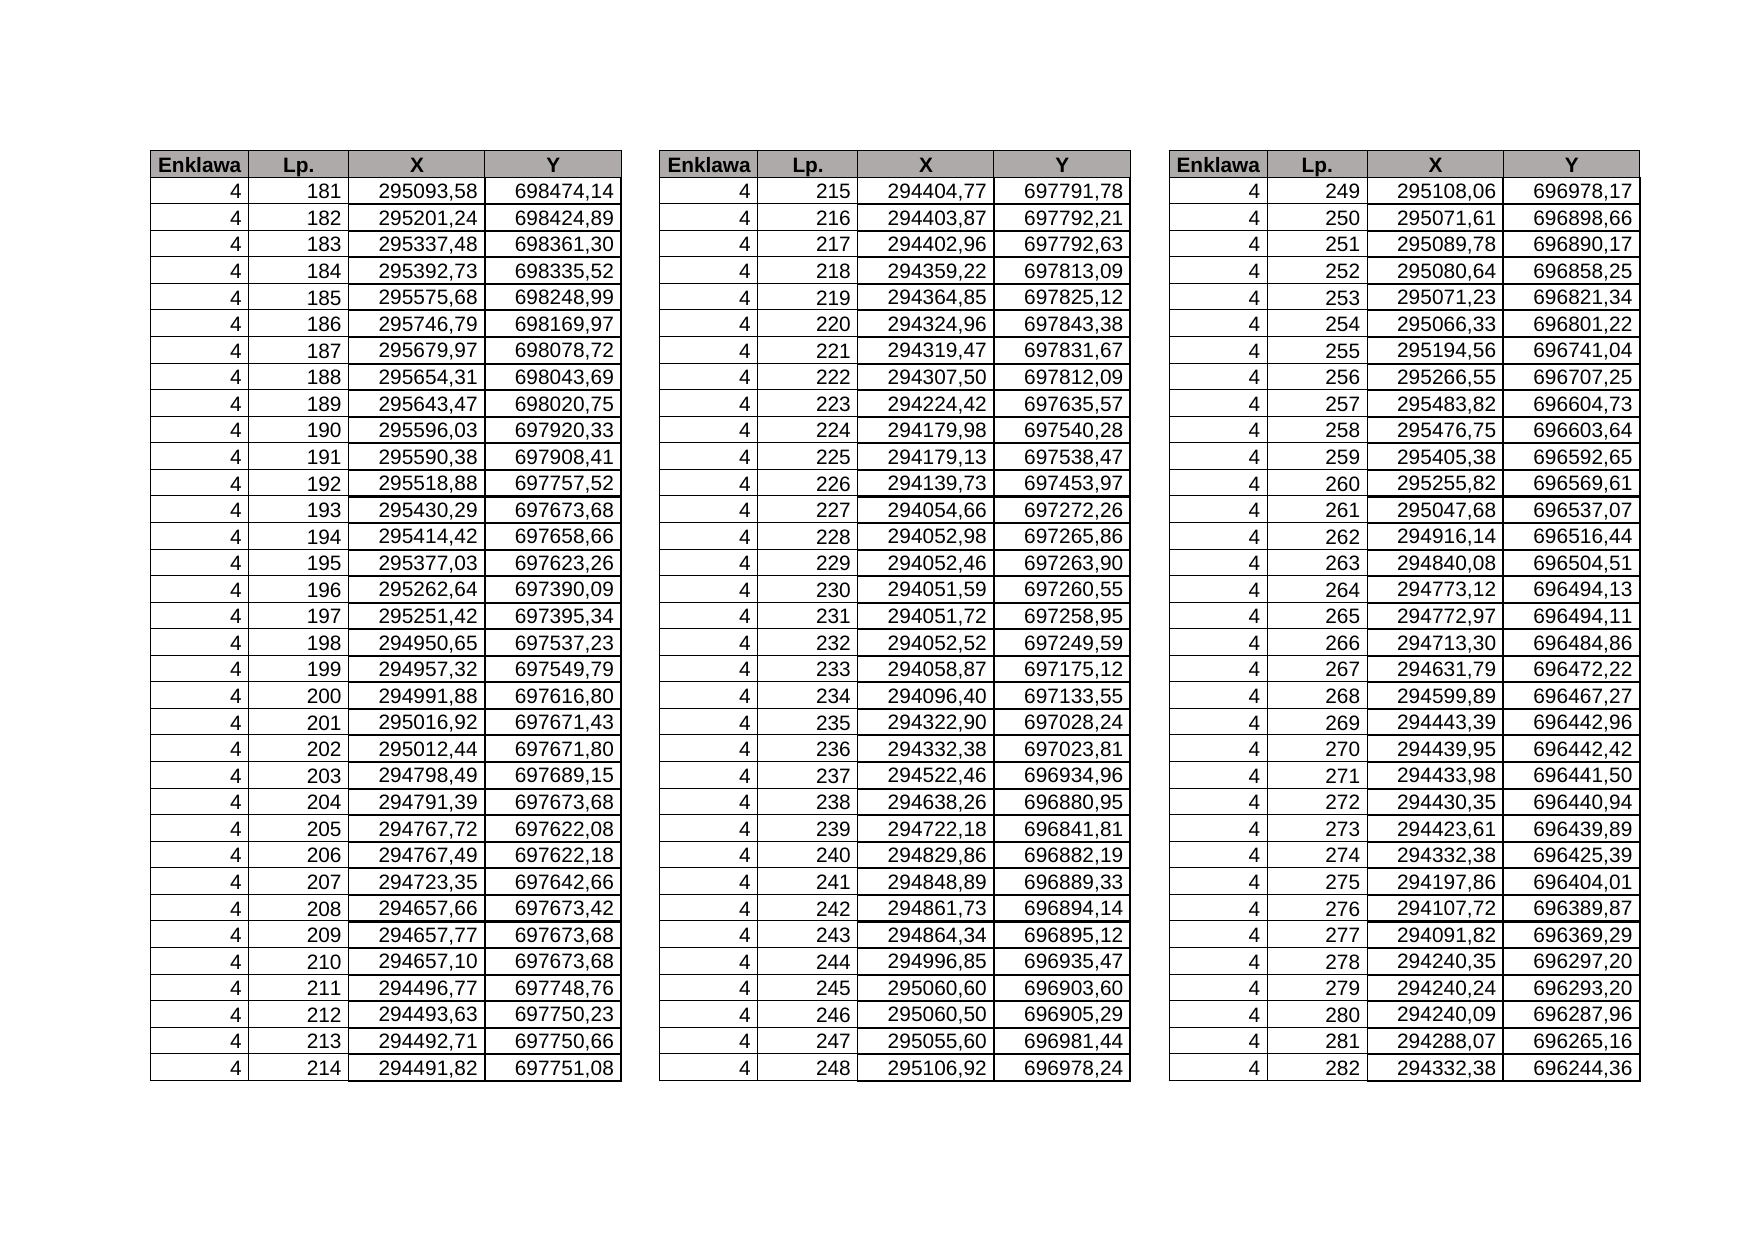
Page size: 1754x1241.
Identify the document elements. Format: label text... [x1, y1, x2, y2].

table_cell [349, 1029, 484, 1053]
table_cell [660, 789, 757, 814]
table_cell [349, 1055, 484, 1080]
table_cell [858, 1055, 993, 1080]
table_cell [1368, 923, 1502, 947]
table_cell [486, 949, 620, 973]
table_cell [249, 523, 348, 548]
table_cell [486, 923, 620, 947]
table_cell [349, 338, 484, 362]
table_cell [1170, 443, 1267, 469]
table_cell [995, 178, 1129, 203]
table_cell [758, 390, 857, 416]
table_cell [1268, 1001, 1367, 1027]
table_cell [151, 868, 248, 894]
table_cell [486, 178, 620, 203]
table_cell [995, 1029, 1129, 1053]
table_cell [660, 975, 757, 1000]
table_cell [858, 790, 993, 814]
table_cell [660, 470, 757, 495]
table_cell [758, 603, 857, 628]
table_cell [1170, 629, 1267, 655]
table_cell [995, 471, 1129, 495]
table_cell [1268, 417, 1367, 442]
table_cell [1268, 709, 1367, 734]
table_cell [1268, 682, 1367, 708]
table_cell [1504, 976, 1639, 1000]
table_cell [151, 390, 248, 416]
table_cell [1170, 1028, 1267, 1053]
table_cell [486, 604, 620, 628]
table_header Y [994, 151, 1130, 177]
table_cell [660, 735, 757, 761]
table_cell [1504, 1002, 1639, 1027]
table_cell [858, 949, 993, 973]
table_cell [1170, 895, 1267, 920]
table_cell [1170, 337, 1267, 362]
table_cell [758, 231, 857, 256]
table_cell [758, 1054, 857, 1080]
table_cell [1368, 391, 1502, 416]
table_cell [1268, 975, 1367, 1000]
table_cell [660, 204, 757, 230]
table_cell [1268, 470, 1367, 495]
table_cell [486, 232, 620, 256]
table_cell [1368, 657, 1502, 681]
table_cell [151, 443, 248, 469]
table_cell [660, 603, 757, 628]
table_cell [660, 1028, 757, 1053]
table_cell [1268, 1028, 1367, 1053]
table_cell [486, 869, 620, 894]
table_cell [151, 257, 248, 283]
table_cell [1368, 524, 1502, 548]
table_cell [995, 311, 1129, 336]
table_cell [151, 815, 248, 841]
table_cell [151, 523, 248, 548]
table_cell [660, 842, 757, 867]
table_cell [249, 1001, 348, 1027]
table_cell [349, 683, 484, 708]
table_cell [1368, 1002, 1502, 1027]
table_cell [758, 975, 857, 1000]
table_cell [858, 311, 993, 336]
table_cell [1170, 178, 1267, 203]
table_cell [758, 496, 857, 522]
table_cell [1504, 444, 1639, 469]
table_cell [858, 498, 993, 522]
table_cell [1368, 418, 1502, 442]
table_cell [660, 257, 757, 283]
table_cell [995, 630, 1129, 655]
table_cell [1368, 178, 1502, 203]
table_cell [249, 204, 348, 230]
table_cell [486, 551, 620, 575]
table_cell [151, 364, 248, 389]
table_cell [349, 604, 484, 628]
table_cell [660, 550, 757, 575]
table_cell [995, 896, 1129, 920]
table_header Lp. [758, 151, 857, 177]
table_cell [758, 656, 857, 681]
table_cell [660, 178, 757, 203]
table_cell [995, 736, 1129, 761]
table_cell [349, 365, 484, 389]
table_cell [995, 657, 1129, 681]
table_header Enklawa [660, 151, 757, 177]
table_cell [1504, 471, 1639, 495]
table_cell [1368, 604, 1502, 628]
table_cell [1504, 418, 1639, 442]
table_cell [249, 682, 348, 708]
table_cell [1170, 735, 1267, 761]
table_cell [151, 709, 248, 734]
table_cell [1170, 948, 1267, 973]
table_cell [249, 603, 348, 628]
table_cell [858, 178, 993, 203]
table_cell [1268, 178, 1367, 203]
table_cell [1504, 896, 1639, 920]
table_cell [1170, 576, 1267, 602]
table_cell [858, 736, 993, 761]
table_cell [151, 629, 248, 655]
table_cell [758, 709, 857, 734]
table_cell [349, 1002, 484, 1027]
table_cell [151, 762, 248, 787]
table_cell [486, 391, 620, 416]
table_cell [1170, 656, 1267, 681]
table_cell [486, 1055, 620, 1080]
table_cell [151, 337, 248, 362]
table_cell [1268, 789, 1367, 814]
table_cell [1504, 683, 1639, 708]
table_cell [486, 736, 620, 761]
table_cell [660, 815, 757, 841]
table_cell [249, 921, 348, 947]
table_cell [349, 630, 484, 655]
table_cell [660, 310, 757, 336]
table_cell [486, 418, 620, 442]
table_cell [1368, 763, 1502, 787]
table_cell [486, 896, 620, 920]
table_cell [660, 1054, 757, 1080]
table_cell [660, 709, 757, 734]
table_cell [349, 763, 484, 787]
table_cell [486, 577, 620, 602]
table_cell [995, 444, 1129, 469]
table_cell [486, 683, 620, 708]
table_header Y [1504, 151, 1639, 177]
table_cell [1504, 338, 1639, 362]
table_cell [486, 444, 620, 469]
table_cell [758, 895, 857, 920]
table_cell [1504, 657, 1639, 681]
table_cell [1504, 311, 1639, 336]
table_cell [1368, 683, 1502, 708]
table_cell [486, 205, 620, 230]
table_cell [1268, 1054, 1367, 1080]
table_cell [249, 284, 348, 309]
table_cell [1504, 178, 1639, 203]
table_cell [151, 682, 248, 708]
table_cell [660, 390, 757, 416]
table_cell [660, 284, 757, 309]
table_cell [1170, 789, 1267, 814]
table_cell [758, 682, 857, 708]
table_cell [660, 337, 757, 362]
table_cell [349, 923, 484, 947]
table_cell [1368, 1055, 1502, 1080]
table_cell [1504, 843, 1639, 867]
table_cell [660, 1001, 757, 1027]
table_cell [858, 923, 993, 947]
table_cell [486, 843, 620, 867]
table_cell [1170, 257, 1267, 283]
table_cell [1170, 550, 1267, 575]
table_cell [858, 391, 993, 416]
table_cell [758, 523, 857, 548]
table_header Lp. [249, 151, 348, 177]
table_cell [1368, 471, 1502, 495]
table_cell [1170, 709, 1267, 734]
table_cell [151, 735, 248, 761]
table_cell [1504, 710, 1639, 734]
table_header Lp. [1268, 151, 1367, 177]
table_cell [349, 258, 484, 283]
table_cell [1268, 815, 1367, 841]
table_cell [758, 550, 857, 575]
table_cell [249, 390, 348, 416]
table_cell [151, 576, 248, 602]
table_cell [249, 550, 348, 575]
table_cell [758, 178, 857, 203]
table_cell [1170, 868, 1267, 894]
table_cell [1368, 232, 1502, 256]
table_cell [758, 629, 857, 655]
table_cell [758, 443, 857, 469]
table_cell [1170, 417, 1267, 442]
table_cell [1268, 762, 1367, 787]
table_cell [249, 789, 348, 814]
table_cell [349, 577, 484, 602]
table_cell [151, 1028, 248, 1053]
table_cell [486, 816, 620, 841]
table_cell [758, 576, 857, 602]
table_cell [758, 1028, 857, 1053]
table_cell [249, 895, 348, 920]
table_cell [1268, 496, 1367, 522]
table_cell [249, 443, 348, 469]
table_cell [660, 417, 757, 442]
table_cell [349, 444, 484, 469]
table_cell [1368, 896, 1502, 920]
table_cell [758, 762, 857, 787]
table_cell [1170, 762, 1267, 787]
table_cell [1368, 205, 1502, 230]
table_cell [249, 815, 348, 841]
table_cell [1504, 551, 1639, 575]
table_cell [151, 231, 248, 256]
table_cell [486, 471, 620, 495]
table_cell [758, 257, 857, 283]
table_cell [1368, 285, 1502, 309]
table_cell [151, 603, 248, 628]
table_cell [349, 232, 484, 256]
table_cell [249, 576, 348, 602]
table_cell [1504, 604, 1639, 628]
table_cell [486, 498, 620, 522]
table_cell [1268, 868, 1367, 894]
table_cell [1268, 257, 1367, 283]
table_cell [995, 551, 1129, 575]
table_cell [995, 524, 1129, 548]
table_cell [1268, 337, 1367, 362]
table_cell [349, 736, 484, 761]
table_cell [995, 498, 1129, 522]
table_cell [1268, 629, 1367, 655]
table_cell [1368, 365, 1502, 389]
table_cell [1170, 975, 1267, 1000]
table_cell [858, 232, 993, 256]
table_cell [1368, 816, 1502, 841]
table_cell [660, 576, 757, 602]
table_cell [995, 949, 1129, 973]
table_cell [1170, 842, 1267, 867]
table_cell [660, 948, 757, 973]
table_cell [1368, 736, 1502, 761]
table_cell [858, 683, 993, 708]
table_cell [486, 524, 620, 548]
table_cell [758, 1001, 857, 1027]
table_header X [858, 151, 993, 177]
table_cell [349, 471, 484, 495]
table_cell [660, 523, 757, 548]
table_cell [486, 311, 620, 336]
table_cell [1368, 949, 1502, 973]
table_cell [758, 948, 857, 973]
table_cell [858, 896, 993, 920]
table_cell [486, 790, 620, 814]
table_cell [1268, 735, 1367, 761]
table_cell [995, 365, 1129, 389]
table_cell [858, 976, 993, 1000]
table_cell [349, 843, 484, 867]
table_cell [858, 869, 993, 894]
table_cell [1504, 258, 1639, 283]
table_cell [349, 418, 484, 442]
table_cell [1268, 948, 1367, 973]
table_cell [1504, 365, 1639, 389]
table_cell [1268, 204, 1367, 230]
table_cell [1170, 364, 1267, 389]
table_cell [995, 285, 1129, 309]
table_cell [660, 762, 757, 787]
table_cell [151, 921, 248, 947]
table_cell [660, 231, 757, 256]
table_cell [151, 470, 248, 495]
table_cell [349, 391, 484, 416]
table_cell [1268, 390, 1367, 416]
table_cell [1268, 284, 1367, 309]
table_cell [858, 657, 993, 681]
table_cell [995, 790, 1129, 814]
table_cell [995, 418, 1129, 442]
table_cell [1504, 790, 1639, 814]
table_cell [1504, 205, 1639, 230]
table_header Enklawa [151, 151, 248, 177]
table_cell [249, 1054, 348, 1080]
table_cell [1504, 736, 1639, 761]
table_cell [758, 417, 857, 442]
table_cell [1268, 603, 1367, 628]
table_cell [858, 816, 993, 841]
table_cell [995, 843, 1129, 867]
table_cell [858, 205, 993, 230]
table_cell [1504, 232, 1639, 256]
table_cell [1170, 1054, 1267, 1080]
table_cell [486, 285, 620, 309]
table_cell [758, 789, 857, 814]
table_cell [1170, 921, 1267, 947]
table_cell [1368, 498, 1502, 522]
table_header X [349, 151, 484, 177]
table_header X [1368, 151, 1503, 177]
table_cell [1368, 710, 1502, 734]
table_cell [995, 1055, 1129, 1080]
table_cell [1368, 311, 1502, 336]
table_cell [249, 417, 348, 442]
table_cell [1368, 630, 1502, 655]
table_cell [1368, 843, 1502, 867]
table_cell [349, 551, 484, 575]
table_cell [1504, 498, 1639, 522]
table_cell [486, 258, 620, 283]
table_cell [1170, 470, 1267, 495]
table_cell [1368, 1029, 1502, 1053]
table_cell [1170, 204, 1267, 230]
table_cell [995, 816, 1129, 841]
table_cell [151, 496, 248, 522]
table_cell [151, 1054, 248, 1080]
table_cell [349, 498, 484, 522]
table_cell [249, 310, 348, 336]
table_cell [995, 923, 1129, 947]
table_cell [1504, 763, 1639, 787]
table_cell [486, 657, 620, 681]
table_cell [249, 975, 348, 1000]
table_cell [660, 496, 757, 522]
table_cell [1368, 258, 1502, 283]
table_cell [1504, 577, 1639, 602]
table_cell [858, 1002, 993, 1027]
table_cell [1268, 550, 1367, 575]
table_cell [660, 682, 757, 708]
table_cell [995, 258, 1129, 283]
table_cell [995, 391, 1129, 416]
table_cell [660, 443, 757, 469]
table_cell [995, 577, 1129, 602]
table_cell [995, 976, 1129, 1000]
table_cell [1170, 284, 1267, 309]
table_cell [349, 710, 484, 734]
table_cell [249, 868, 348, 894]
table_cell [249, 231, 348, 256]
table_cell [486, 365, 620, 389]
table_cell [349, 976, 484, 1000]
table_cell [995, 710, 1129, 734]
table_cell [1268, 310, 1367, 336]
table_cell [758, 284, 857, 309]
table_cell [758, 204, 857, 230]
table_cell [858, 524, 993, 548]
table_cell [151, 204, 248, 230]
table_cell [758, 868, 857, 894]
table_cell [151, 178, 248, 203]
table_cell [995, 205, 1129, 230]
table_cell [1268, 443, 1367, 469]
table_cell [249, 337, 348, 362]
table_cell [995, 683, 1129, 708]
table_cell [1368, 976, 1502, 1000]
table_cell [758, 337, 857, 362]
table_header Enklawa [1170, 151, 1267, 177]
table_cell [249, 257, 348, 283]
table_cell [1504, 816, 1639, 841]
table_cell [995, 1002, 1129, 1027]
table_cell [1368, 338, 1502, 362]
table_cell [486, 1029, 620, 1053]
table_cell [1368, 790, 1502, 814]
table_header Y [485, 151, 621, 177]
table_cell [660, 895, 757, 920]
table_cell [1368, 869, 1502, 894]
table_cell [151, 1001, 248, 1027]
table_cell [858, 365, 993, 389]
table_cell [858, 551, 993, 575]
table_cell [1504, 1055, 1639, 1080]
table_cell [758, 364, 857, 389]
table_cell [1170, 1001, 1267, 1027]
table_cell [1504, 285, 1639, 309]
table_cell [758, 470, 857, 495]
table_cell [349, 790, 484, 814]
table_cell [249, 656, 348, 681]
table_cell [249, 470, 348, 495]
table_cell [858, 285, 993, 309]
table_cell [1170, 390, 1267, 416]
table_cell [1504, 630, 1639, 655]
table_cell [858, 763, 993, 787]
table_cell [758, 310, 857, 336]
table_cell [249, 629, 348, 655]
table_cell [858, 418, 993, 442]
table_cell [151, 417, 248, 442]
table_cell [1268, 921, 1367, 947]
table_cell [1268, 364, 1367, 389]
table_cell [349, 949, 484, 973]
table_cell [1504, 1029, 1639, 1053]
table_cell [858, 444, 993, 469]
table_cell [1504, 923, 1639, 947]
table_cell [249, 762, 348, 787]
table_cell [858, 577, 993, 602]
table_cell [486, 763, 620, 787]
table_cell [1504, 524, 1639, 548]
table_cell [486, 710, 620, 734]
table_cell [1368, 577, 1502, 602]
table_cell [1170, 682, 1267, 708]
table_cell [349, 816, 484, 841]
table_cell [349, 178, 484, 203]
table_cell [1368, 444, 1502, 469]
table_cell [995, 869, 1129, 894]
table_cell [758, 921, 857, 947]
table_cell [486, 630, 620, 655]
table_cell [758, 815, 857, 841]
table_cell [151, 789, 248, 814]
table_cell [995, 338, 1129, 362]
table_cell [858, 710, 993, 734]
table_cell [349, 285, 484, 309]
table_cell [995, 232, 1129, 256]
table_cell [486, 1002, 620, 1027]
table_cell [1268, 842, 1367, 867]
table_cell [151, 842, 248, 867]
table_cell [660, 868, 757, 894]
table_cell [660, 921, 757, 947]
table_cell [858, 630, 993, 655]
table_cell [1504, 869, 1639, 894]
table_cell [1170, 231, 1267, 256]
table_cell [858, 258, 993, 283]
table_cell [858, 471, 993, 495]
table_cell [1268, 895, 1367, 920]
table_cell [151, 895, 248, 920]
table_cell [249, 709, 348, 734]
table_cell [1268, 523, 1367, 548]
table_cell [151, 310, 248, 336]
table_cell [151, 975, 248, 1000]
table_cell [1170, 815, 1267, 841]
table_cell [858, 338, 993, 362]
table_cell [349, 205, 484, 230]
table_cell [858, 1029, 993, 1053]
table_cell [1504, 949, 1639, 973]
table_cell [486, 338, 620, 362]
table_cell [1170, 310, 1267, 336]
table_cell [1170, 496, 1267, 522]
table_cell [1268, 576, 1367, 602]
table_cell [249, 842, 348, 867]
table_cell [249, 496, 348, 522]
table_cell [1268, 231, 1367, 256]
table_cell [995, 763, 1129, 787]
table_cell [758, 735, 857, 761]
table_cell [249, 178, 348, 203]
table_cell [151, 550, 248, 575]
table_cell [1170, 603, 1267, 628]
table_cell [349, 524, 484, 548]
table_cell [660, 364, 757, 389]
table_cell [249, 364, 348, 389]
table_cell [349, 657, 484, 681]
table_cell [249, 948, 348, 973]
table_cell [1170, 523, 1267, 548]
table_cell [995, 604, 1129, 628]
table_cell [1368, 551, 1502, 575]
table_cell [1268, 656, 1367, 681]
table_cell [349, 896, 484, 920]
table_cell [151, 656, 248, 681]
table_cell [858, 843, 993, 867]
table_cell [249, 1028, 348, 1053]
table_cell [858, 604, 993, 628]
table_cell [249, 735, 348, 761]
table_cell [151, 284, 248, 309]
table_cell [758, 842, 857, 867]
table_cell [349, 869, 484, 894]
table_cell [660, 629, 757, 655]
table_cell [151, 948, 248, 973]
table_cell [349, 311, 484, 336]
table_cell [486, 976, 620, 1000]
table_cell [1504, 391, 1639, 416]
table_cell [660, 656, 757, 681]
